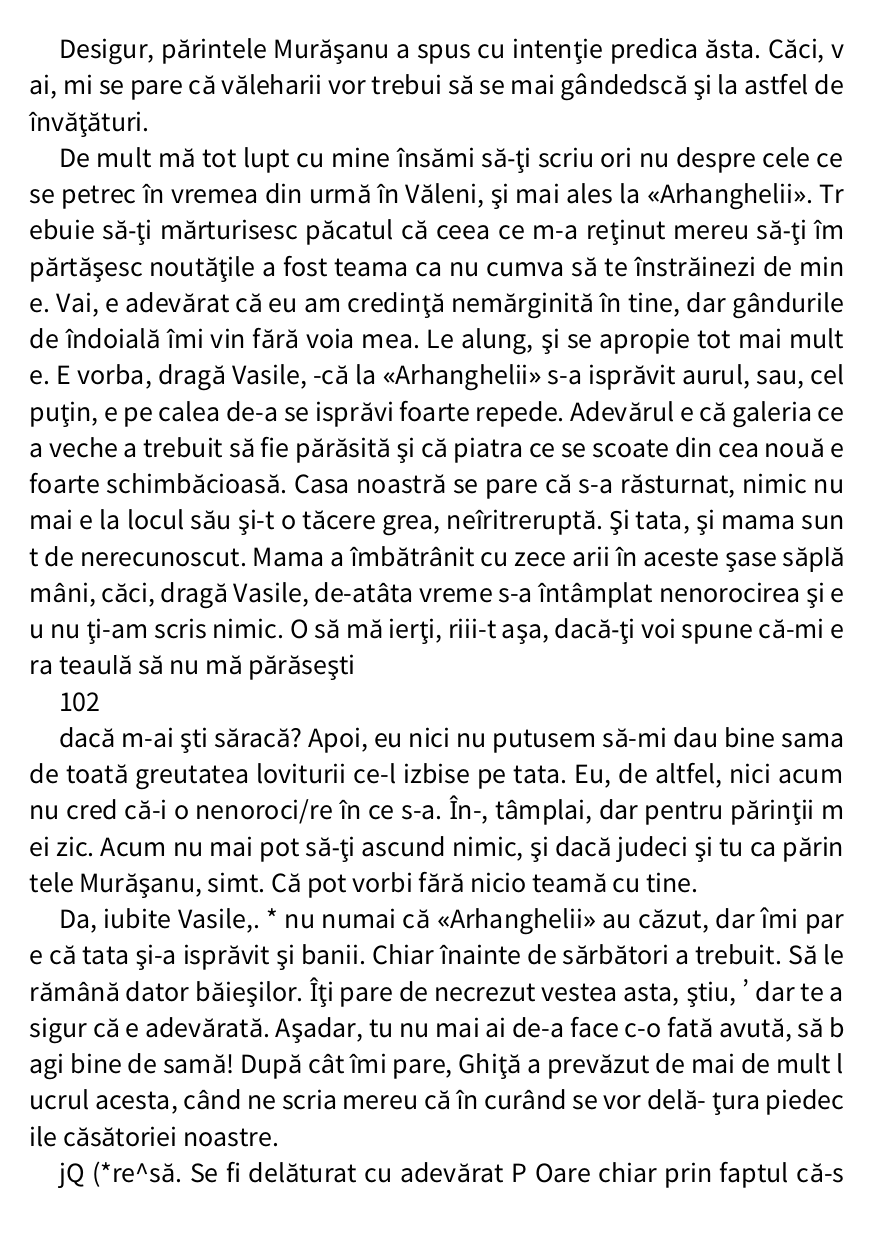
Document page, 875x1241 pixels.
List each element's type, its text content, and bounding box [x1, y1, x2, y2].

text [29, 1153, 844, 1189]
text dacă m-ai şti săracă? Apoi, eu nici nu putusem să-mi dau bine sama de toată greutatea loviturii ce-l izbise pe tata. Eu, de altfel, nici acum nu cred că-i o nenoroci/re în ce s-a. În-, tâmplai, dar pentru părinţii mei zic. Acum nu mai pot să-ţi ascund nimic, şi dacă judeci şi tu ca părintele Murăşanu, simt. Că pot vorbi fără nicio teamă cu tine. [29, 718, 844, 899]
text Desigur, părintele Murăşanu a spus cu intenţie predica ăsta. Căci, vai, mi se pare că văleharii vor trebui să se mai gândedscă şi la astfel de învăţături. [29, 29, 844, 138]
text 102 [29, 682, 844, 718]
text De mult mă tot lupt cu mine însămi să-ţi scriu ori nu despre cele ce se petrec în vremea din urmă în Văleni, şi mai ales la «Arhanghelii». Trebuie să-ţi mărturisesc păcatul că ceea ce m-a reţinut mereu să-ţi împărtăşesc noutăţile a fost teama ca nu cumva să te înstrăinezi de mine. Vai, e adevărat că eu am credinţă nemărginită în tine, dar gândurile de îndoială îmi vin fără voia mea. Le alung, şi se apropie tot mai multe. E vorba, dragă Vasile, -că la «Arhanghelii» s-a isprăvit aurul, sau, cel puţin, e pe calea de-a se isprăvi foarte repede. Adevărul e că galeria cea veche a trebuit să fie părăsită şi că piatra ce se scoate din cea nouă e foarte schimbăcioasă. Casa noastră se pare că s-a răsturnat, nimic nu mai e la locul său şi-t o tăcere grea, neîritreruptă. Şi tata, şi mama sunt de nerecunoscut. Mama a îmbătrânit cu zece arii în aceste şase săplămâni, căci, dragă Vasile, de-atâta vreme s-a întâmplat nenorocirea şi eu nu ţi-am scris nimic. O să mă ierţi, riii-t aşa, dacă-ţi voi spune că-mi era teaulă să nu mă părăseşti [29, 138, 844, 682]
text Da, iubite Vasile,. * nu numai că «Arhanghelii» au căzut, dar îmi pare că tata şi-a isprăvit şi banii. Chiar înainte de sărbători a trebuit. Să le rămână dator băieşilor. Îţi pare de necrezut vestea asta, ştiu, ’ dar te asigur că e adevărată. Aşadar, tu nu mai ai de-a face c-o fată avută, să bagi bine de samă! După cât îmi pare, Ghiţă a prevăzut de mai de mult lucrul acesta, când ne scria mereu că în curând se vor delă- ţura piedecile căsătoriei noastre. [29, 899, 844, 1153]
